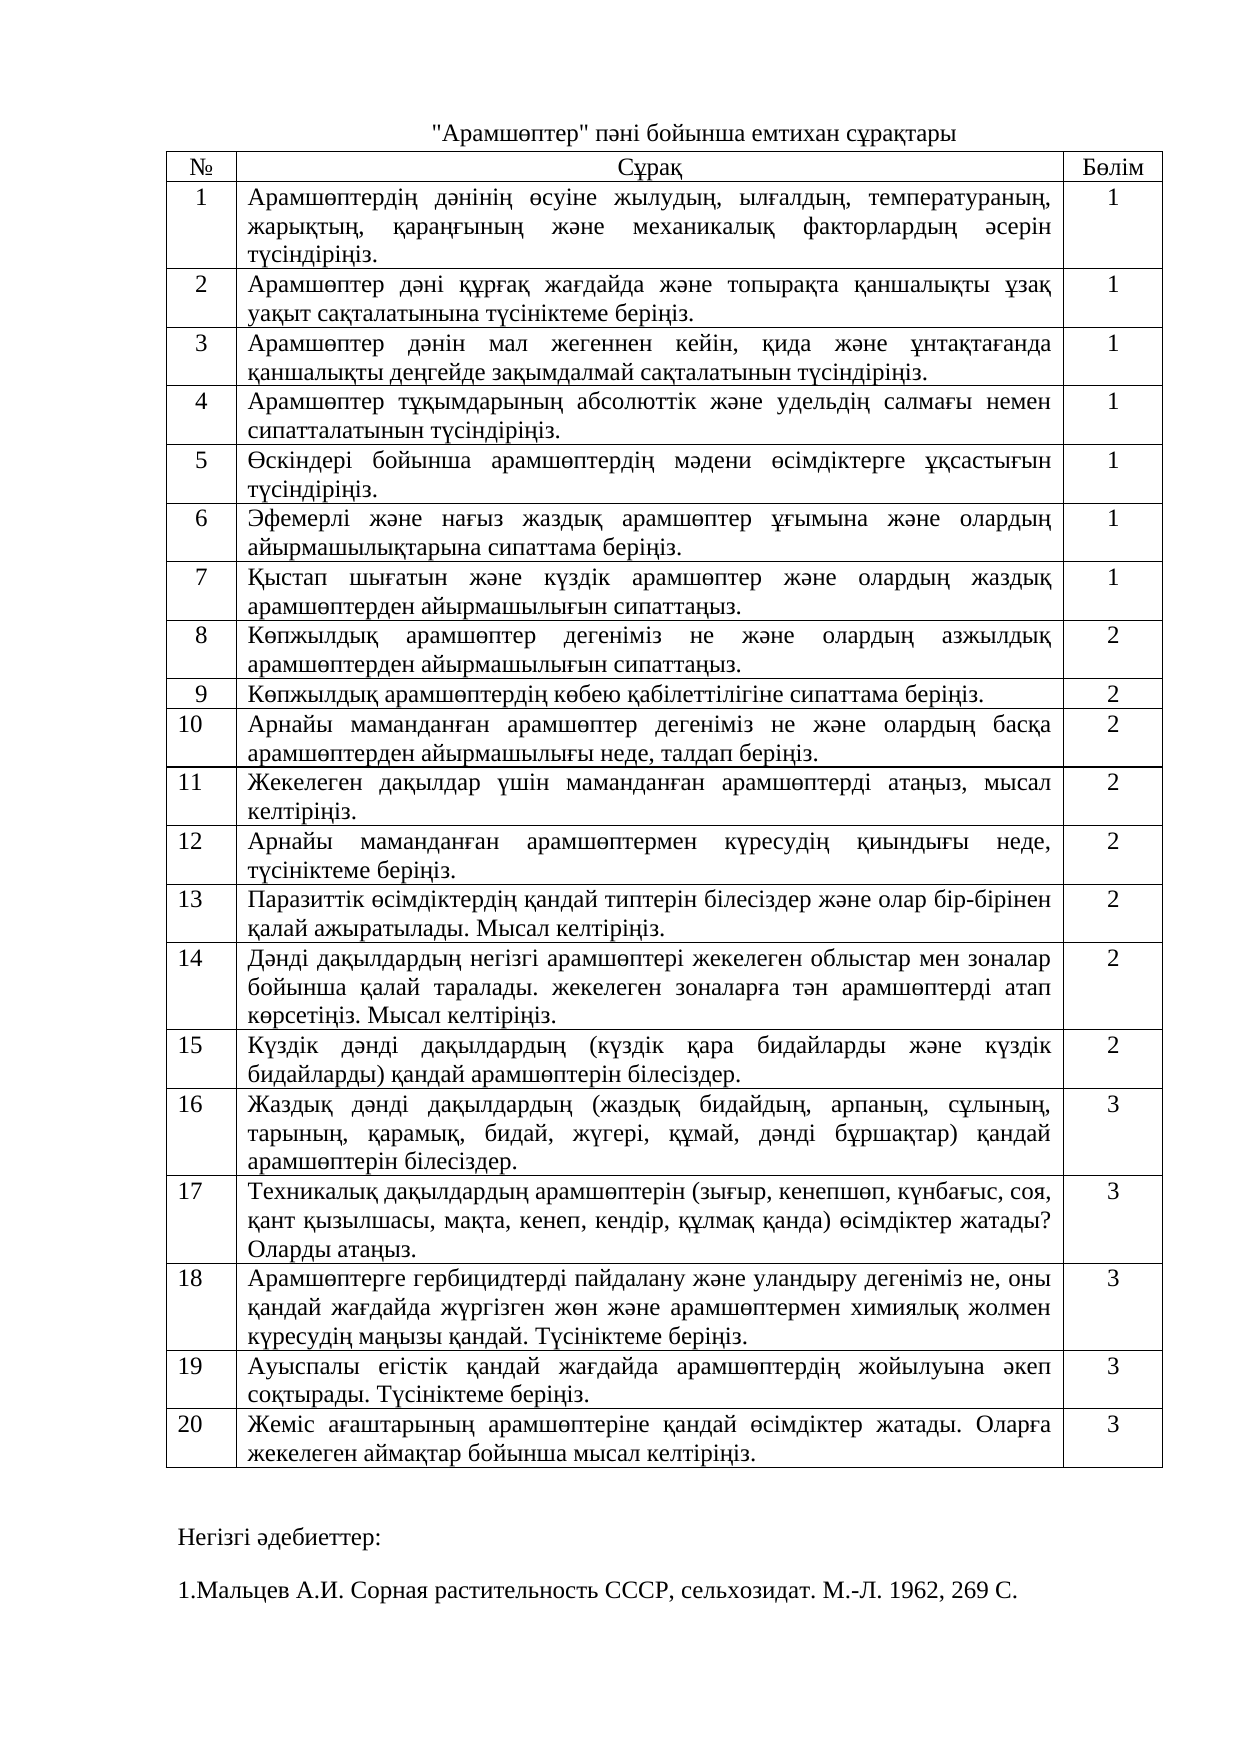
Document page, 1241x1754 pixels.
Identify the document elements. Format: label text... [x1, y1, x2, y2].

table_cell 10 [167, 709, 236, 766]
table_cell 2 [1064, 885, 1162, 942]
table_cell Көпжылдық арамшөптер дегеніміз не және олардың азжылдық арамшөптерден айырмашылығын сипаттаңыз. [237, 621, 1063, 678]
table_cell 2 [1064, 943, 1162, 1029]
table_cell Арнайы маманданған арамшөптермен күресудің қиындығы неде, түсініктеме беріңіз. [237, 826, 1063, 883]
table_cell 3 [1064, 1351, 1162, 1408]
table_cell 1 [1064, 328, 1162, 385]
text "Арамшөптер" пәні бойынша емтихан сұрақтары [177, 118, 1152, 147]
table_cell 2 [1064, 826, 1162, 883]
table_header Бөлім [1064, 152, 1162, 181]
table_cell 18 [167, 1264, 236, 1350]
table_cell 2 [1064, 1030, 1162, 1088]
table_cell 19 [167, 1351, 236, 1408]
table_cell 7 [167, 562, 236, 619]
table_header Сұрақ [237, 152, 1063, 181]
table_cell 20 [167, 1409, 236, 1467]
table_header № [167, 152, 236, 181]
table_cell 1 [1064, 386, 1162, 444]
table_cell 13 [167, 885, 236, 942]
text 1.Мальцев А.И. Сорная растительность СССР, сельхозидат. М.-Л. 1962, 269 С. [177, 1576, 1152, 1604]
table_cell Қыстап шығатын және күздік арамшөптер және олардың жаздық арамшөптерден айырмашылығын сипаттаңыз. [237, 562, 1063, 619]
table_cell Жеміс ағаштарының арамшөптеріне қандай өсімдіктер жатады. Оларға жекелеген аймақтар бойынша мысал келтіріңіз. [237, 1409, 1063, 1467]
table_cell 1 [1064, 504, 1162, 561]
table_cell 12 [167, 826, 236, 883]
table_cell Арнайы маманданған арамшөптер дегеніміз не және олардың басқа арамшөптерден айырмашылығы неде, талдап беріңіз. [237, 709, 1063, 766]
table_cell 17 [167, 1176, 236, 1262]
table_cell Жаздық дәнді дақылдардың (жаздық бидайдың, арпаның, сұлының, тарының, қарамық, бидай, жүгері, құмай, дәнді бұршақтар) қандай арамшөптерін білесіздер. [237, 1089, 1063, 1175]
table_cell Күздік дәнді дақылдардың (күздік қара бидайларды және күздік бидайларды) қандай арамшөптерін білесіздер. [237, 1030, 1063, 1088]
table_cell 1 [1064, 182, 1162, 268]
table_cell 5 [167, 445, 236, 502]
table_cell 6 [167, 504, 236, 561]
table_cell 4 [167, 386, 236, 444]
table_cell 15 [167, 1030, 236, 1088]
table_cell Арамшөптер дәнін мал жегеннен кейін, қида және ұнтақтағанда қаншалықты деңгейде зақымдалмай сақталатынын түсіндіріңіз. [237, 328, 1063, 385]
table_cell 2 [1064, 679, 1162, 708]
table_cell Арамшөптердің дәнінің өсуіне жылудың, ылғалдың, температураның, жарықтың, қараңғының және механикалық факторлардың әсерін түсіндіріңіз. [237, 182, 1063, 268]
table_cell Көпжылдық арамшөптердің көбею қабілеттілігіне сипаттама беріңіз. [237, 679, 1063, 708]
table_cell 3 [1064, 1409, 1162, 1467]
table_cell 2 [1064, 621, 1162, 678]
table_cell Ауыспалы егістік қандай жағдайда арамшөптердің жойылуына әкеп соқтырады. Түсініктеме беріңіз. [237, 1351, 1063, 1408]
table_cell 3 [167, 328, 236, 385]
text Негізгі әдебиеттер: [177, 1522, 1152, 1550]
table_cell Дәнді дақылдардың негізгі арамшөптері жекелеген облыстар мен зоналар бойынша қалай таралады. жекелеген зоналарға тән арамшөптерді атап көрсетіңіз. Мысал келтіріңіз. [237, 943, 1063, 1029]
table_cell 2 [167, 269, 236, 327]
table_cell Арамшөптер тұқымдарының абсолюттік және удельдің салмағы немен сипатталатынын түсіндіріңіз. [237, 386, 1063, 444]
table_cell 16 [167, 1089, 236, 1175]
table_cell 11 [167, 768, 236, 825]
table_cell Арамшөптерге гербицидтерді пайдалану және уландыру дегеніміз не, оны қандай жағдайда жүргізген жөн және арамшөптермен химиялық жолмен күресудің маңызы қандай. Түсініктеме беріңіз. [237, 1264, 1063, 1350]
table_cell 3 [1064, 1264, 1162, 1350]
table_cell 1 [1064, 445, 1162, 502]
table_cell 14 [167, 943, 236, 1029]
table_cell 3 [1064, 1089, 1162, 1175]
table_cell 2 [1064, 768, 1162, 825]
table_cell 8 [167, 621, 236, 678]
table_cell Техникалық дақылдардың арамшөптерін (зығыр, кенепшөп, күнбағыс, соя, қант қызылшасы, мақта, кенеп, кендір, құлмақ қанда) өсімдіктер жатады? Оларды атаңыз. [237, 1176, 1063, 1262]
table_cell 9 [167, 679, 236, 708]
table_cell Эфемерлі және нағыз жаздық арамшөптер ұғымына және олардың айырмашылықтарына сипаттама беріңіз. [237, 504, 1063, 561]
table_cell Паразиттік өсімдіктердің қандай типтерін білесіздер және олар бір-бірінен қалай ажыратылады. Мысал келтіріңіз. [237, 885, 1063, 942]
table_cell 1 [167, 182, 236, 268]
table_cell 3 [1064, 1176, 1162, 1262]
table_cell 2 [1064, 709, 1162, 766]
table_cell Өскіндері бойынша арамшөптердің мәдени өсімдіктерге ұқсастығын түсіндіріңіз. [237, 445, 1063, 502]
table_cell 1 [1064, 562, 1162, 619]
table_cell 1 [1064, 269, 1162, 327]
table_cell Арамшөптер дәні құрғақ жағдайда және топырақта қаншалықты ұзақ уақыт сақталатынына түсініктеме беріңіз. [237, 269, 1063, 327]
table_cell Жекелеген дақылдар үшін маманданған арамшөптерді атаңыз, мысал келтіріңіз. [237, 768, 1063, 825]
